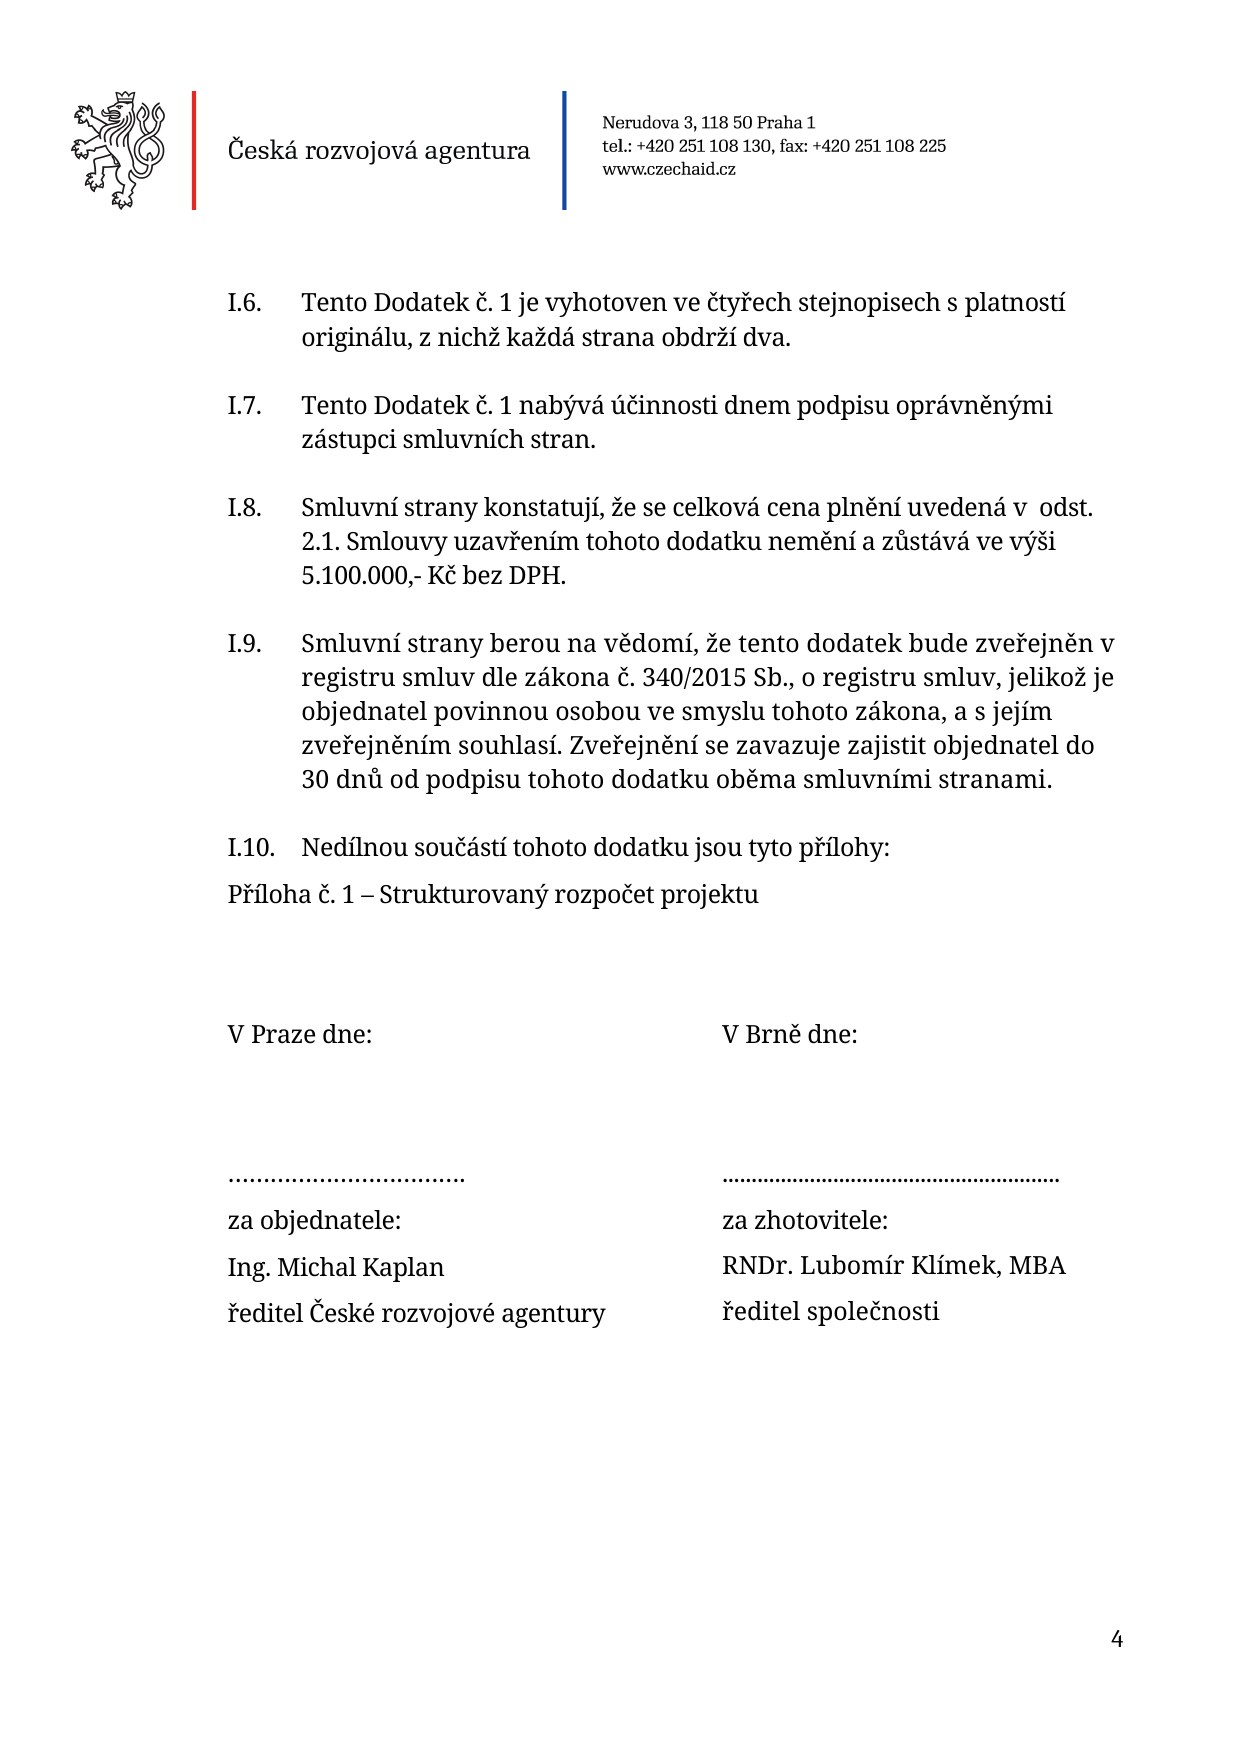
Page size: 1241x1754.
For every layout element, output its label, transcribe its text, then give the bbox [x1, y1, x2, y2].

text I.7. Tento Dodatek č. 1 nabývá účinnosti dnem podpisu oprávněnými zástupci smluvních stran. [227, 387, 1123, 455]
text I.6. Tento Dodatek č. 1 je vyhotoven ve čtyřech stejnopisech s platností originálu, z nichž každá strana obdrží dva. [227, 285, 1123, 353]
picture [0, 26, 1241, 232]
table_header V Brně dne: .......................................................... za zhotovitele: RNDr. Lubomír Klímek, MBA ředitel společnosti [715, 957, 1209, 1330]
text I.8. Smluvní strany konstatují, že se celková cena plnění uvedená v odst. 2.1. Smlouvy uzavřením tohoto dodatku nemění a zůstává ve výši 5.100.000,- Kč bez DPH. [227, 489, 1123, 592]
text Příloha č. 1 – Strukturovaný rozpočet projektu [227, 877, 1123, 911]
table_header V Praze dne: ……………………………. za objednatele: Ing. Michal Kaplan ředitel České rozvojové agentury [220, 957, 714, 1330]
text I.10. Nedílnou součástí tohoto dodatku jsou tyto přílohy: [227, 830, 1123, 864]
text I.9. Smluvní strany berou na vědomí, že tento dodatek bude zveřejněn v registru smluv dle zákona č. 340/2015 Sb., o registru smluv, jelikož je objednatel povinnou osobou ve smyslu tohoto zákona, a s jejím zveřejněním souhlasí. Zveřejnění se zavazuje zajistit objednatel do 30 dnů od podpisu tohoto dodatku oběma smluvními stranami. [227, 626, 1123, 796]
